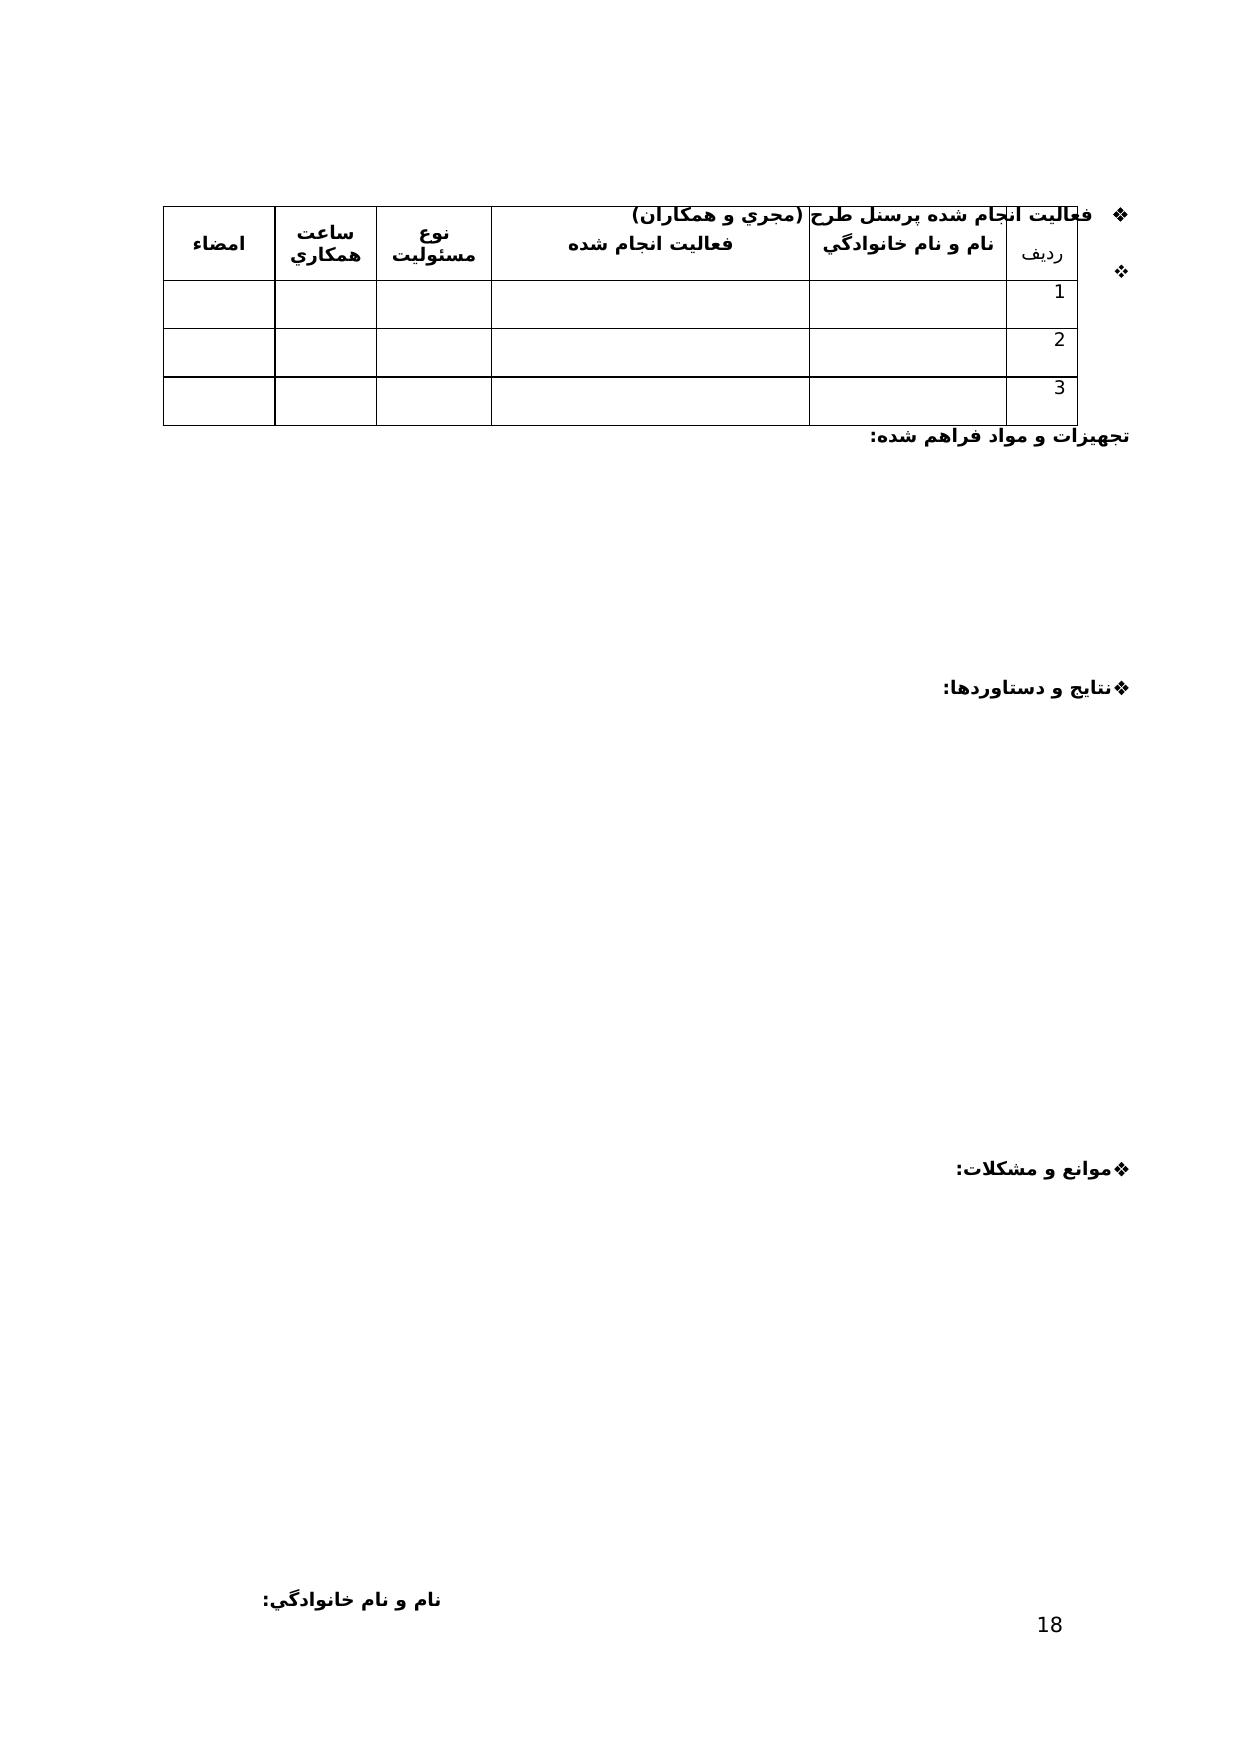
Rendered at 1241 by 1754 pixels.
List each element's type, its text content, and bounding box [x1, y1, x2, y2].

table_cell [276, 378, 376, 424]
table_header رديف [1007, 207, 1077, 280]
text نام و نام خانوادگي: [118, 1588, 672, 1610]
table_cell [276, 329, 376, 376]
table_cell 3 [1007, 378, 1077, 424]
table_cell 2 [1007, 329, 1077, 376]
list فعاليت انجام شده پرسنل طرح (مجري و همكاران) [118, 204, 1112, 226]
table_cell [164, 329, 274, 376]
table_header ساعت همكاري [276, 207, 376, 280]
table_cell [810, 281, 1006, 328]
table_header فعاليت انجام شده [492, 207, 809, 280]
table_header نام و نام خانوادگي [810, 207, 1006, 280]
table_cell [164, 281, 274, 328]
list موانع و مشكلات: [118, 1158, 1113, 1180]
table_cell [492, 378, 809, 424]
list تجهيزات و مواد فراهم شده: [118, 261, 1113, 447]
table_header امضاء [164, 207, 274, 280]
table_cell [276, 281, 376, 328]
list نتايج و دستاوردها: [118, 677, 1113, 699]
table_cell [810, 329, 1006, 376]
table_header نوع مسئوليت [377, 207, 491, 280]
table_cell [377, 281, 491, 328]
table_cell [492, 281, 809, 328]
table_cell [492, 329, 809, 376]
table_cell [164, 378, 274, 424]
table_cell [377, 378, 491, 424]
table_cell [377, 329, 491, 376]
table_cell 1 [1007, 281, 1077, 328]
table_cell [810, 378, 1006, 424]
